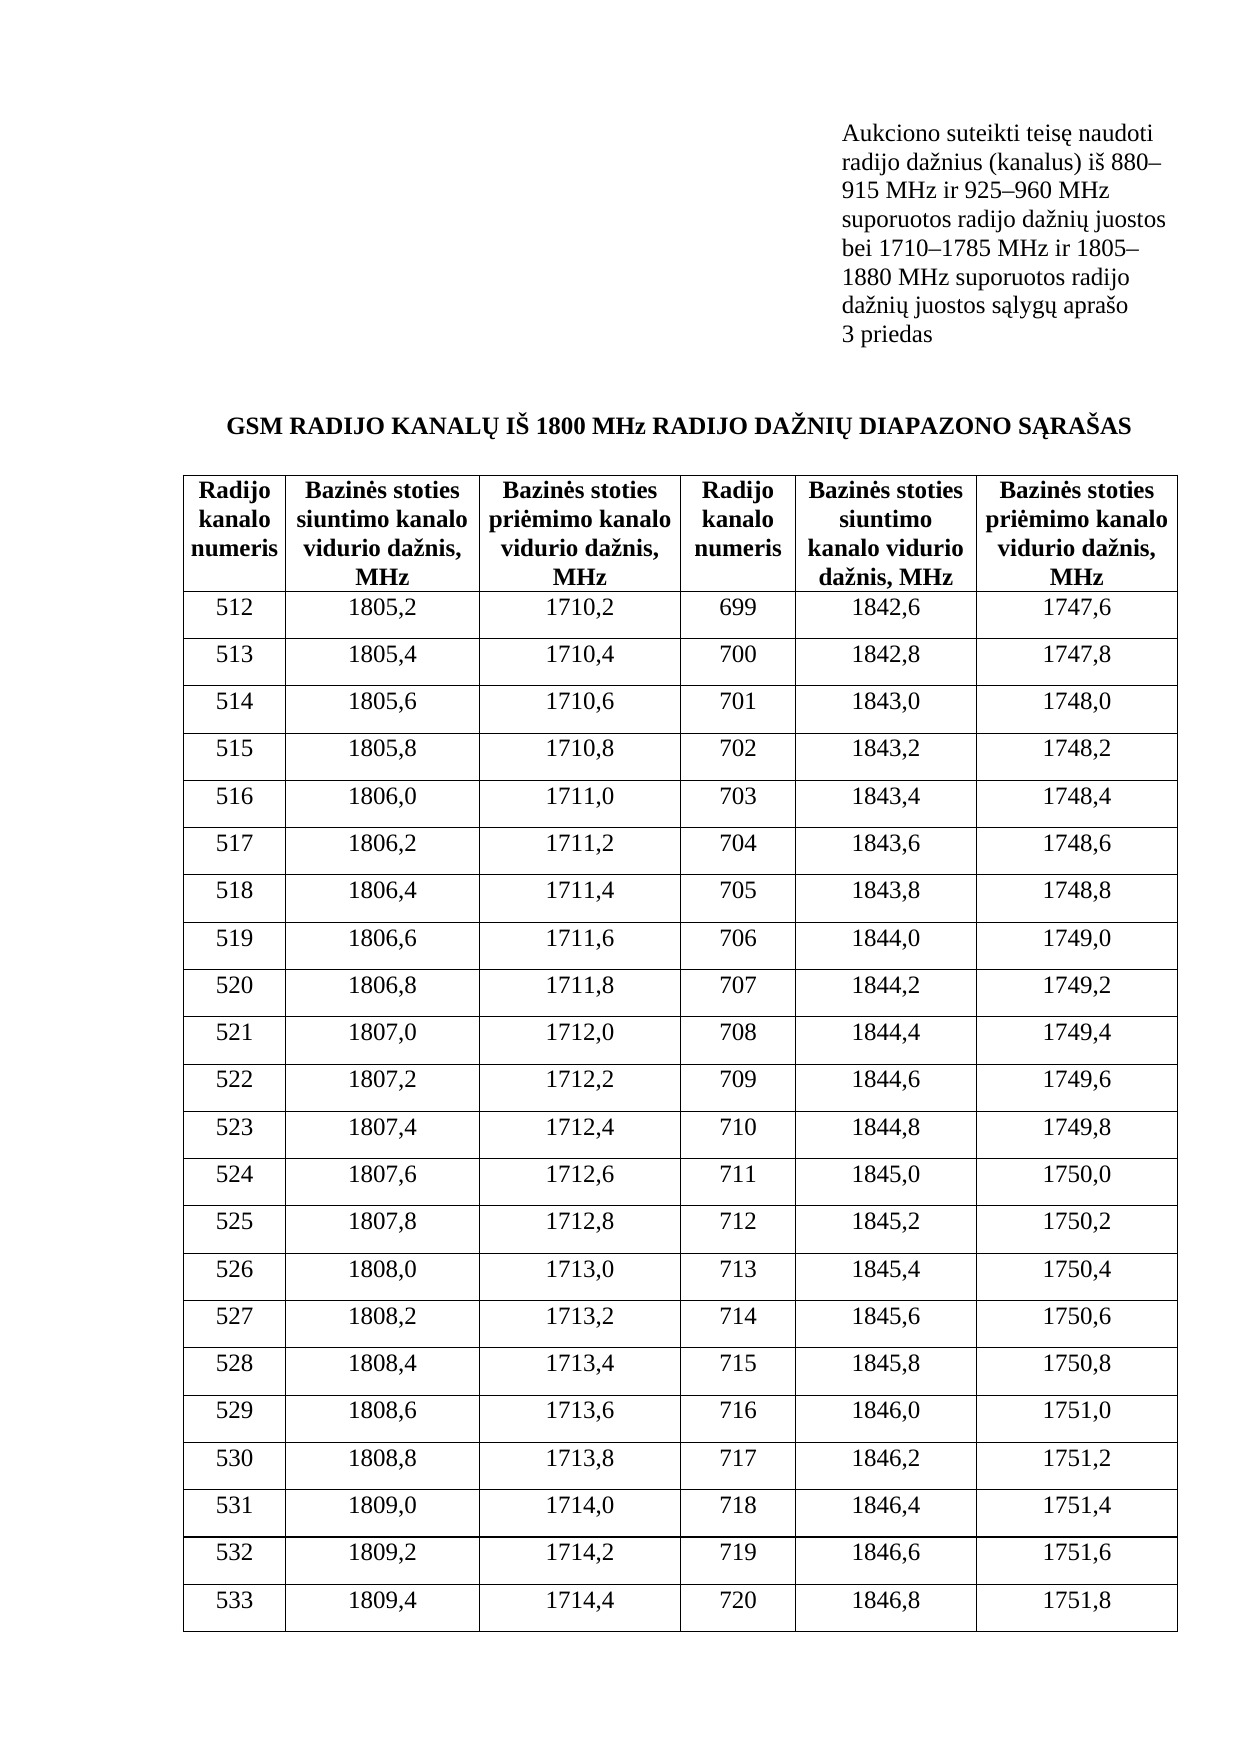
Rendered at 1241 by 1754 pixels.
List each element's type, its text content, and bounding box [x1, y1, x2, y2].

table_cell 1807,4 [286, 1112, 479, 1158]
table_cell 518 [184, 875, 285, 922]
table_cell 530 [184, 1443, 285, 1489]
table_cell 523 [184, 1112, 285, 1158]
table_header Radijo kanalo numeris [681, 476, 795, 591]
table_cell 716 [681, 1396, 795, 1442]
table_cell 1712,0 [480, 1017, 680, 1063]
table_cell 1808,8 [286, 1443, 479, 1489]
table_cell 1749,4 [977, 1017, 1177, 1063]
table_cell 1714,0 [480, 1490, 680, 1536]
table_cell 718 [681, 1490, 795, 1536]
table_cell 704 [681, 828, 795, 874]
table_cell 1750,8 [977, 1348, 1177, 1394]
table_cell 1749,0 [977, 923, 1177, 969]
table_cell 1846,8 [796, 1585, 976, 1631]
table_cell 1749,8 [977, 1112, 1177, 1158]
table_cell 1711,2 [480, 828, 680, 874]
table_cell 1710,4 [480, 639, 680, 685]
table_cell 1748,8 [977, 875, 1177, 922]
table_cell 1845,2 [796, 1206, 976, 1253]
table_cell 512 [184, 592, 285, 638]
table_cell 1842,8 [796, 639, 976, 685]
table_cell 1843,8 [796, 875, 976, 922]
table_cell 524 [184, 1159, 285, 1205]
table_cell 1712,4 [480, 1112, 680, 1158]
table_cell 719 [681, 1538, 795, 1584]
table_cell 517 [184, 828, 285, 874]
table_cell 1844,8 [796, 1112, 976, 1158]
table_cell 1806,2 [286, 828, 479, 874]
table_cell 1845,4 [796, 1254, 976, 1300]
table_cell 1751,2 [977, 1443, 1177, 1489]
table_cell 699 [681, 592, 795, 638]
table_header Bazinės stoties priėmimo kanalo vidurio dažnis, MHz [977, 476, 1177, 591]
table_cell 710 [681, 1112, 795, 1158]
table_cell 1711,6 [480, 923, 680, 969]
table_cell 714 [681, 1301, 795, 1347]
text GSM RADIJO KANALŲ IŠ 1800 MHz RADIJO DAŽNIŲ DIAPAZONO SĄRAŠAS [177, 411, 1181, 440]
table_cell 1806,0 [286, 781, 479, 827]
table_cell 1808,6 [286, 1396, 479, 1442]
table_cell 1805,6 [286, 686, 479, 732]
table_cell 703 [681, 781, 795, 827]
table_cell 1747,8 [977, 639, 1177, 685]
table_cell 1714,2 [480, 1538, 680, 1584]
table_cell 707 [681, 970, 795, 1016]
text 3 priedas [842, 319, 1181, 348]
table_cell 1713,2 [480, 1301, 680, 1347]
table_cell 720 [681, 1585, 795, 1631]
table_cell 1844,2 [796, 970, 976, 1016]
table_cell 1806,6 [286, 923, 479, 969]
table_cell 700 [681, 639, 795, 685]
table_cell 1846,6 [796, 1538, 976, 1584]
table_cell 531 [184, 1490, 285, 1536]
table_cell 1751,6 [977, 1538, 1177, 1584]
table_cell 1712,8 [480, 1206, 680, 1253]
table_cell 1843,6 [796, 828, 976, 874]
table_cell 1710,8 [480, 734, 680, 780]
table_cell 1748,2 [977, 734, 1177, 780]
table_cell 520 [184, 970, 285, 1016]
table_cell 1748,0 [977, 686, 1177, 732]
table_cell 1711,0 [480, 781, 680, 827]
table_header Bazinės stoties siuntimo kanalo vidurio dažnis, MHz [286, 476, 479, 591]
table_cell 705 [681, 875, 795, 922]
table_cell 717 [681, 1443, 795, 1489]
table_cell 1844,6 [796, 1065, 976, 1111]
table_cell 1844,4 [796, 1017, 976, 1063]
table_cell 1750,0 [977, 1159, 1177, 1205]
table_cell 712 [681, 1206, 795, 1253]
table_cell 701 [681, 686, 795, 732]
table_cell 1750,6 [977, 1301, 1177, 1347]
table_cell 1711,4 [480, 875, 680, 922]
table_cell 1749,6 [977, 1065, 1177, 1111]
table_cell 1845,0 [796, 1159, 976, 1205]
table_cell 1805,2 [286, 592, 479, 638]
table_cell 1807,8 [286, 1206, 479, 1253]
text Aukciono suteikti teisę naudoti radijo dažnius (kanalus) iš 880–915 MHz ir 925–960 MHz suporuotos radijo dažnių juostos bei 1710–1785 MHz ir 1805–1880 MHz suporuotos radijo dažnių juostos sąlygų aprašo [842, 118, 1181, 319]
table_cell 1807,6 [286, 1159, 479, 1205]
table_cell 1710,6 [480, 686, 680, 732]
table_cell 1846,0 [796, 1396, 976, 1442]
table_cell 1805,4 [286, 639, 479, 685]
table_cell 1750,4 [977, 1254, 1177, 1300]
table_cell 1747,6 [977, 592, 1177, 638]
table_cell 1808,4 [286, 1348, 479, 1394]
table_cell 1843,0 [796, 686, 976, 732]
table_cell 522 [184, 1065, 285, 1111]
table_cell 1844,0 [796, 923, 976, 969]
table_cell 1751,0 [977, 1396, 1177, 1442]
table_cell 521 [184, 1017, 285, 1063]
table_cell 715 [681, 1348, 795, 1394]
table_cell 1806,4 [286, 875, 479, 922]
table_cell 708 [681, 1017, 795, 1063]
table_cell 1749,2 [977, 970, 1177, 1016]
table_cell 1714,4 [480, 1585, 680, 1631]
table_cell 1845,8 [796, 1348, 976, 1394]
table_cell 706 [681, 923, 795, 969]
table_cell 1843,4 [796, 781, 976, 827]
table_cell 1713,4 [480, 1348, 680, 1394]
table_cell 532 [184, 1538, 285, 1584]
table_cell 709 [681, 1065, 795, 1111]
table_cell 1808,0 [286, 1254, 479, 1300]
table_cell 1806,8 [286, 970, 479, 1016]
table_cell 1809,2 [286, 1538, 479, 1584]
table_cell 533 [184, 1585, 285, 1631]
table_cell 1845,6 [796, 1301, 976, 1347]
table_cell 526 [184, 1254, 285, 1300]
table_cell 515 [184, 734, 285, 780]
table_cell 528 [184, 1348, 285, 1394]
table_header Bazinės stoties priėmimo kanalo vidurio dažnis, MHz [480, 476, 680, 591]
table_cell 1805,8 [286, 734, 479, 780]
table_cell 1751,8 [977, 1585, 1177, 1631]
table_cell 1713,6 [480, 1396, 680, 1442]
table_cell 1751,4 [977, 1490, 1177, 1536]
table_cell 525 [184, 1206, 285, 1253]
table_cell 1807,2 [286, 1065, 479, 1111]
table_cell 519 [184, 923, 285, 969]
table_cell 1842,6 [796, 592, 976, 638]
table_header Radijo kanalo numeris [184, 476, 285, 591]
table_cell 1846,2 [796, 1443, 976, 1489]
table_cell 1713,8 [480, 1443, 680, 1489]
table_cell 1750,2 [977, 1206, 1177, 1253]
table_cell 1808,2 [286, 1301, 479, 1347]
table_header Bazinės stoties siuntimo kanalo vidurio dažnis, MHz [796, 476, 976, 591]
table_cell 1712,2 [480, 1065, 680, 1111]
table_cell 1809,0 [286, 1490, 479, 1536]
table_cell 1710,2 [480, 592, 680, 638]
table_cell 1807,0 [286, 1017, 479, 1063]
table_cell 713 [681, 1254, 795, 1300]
table_cell 711 [681, 1159, 795, 1205]
table_cell 1711,8 [480, 970, 680, 1016]
table_cell 1846,4 [796, 1490, 976, 1536]
table_cell 1748,4 [977, 781, 1177, 827]
table_cell 702 [681, 734, 795, 780]
table_cell 513 [184, 639, 285, 685]
table_cell 516 [184, 781, 285, 827]
table_cell 1712,6 [480, 1159, 680, 1205]
table_cell 514 [184, 686, 285, 732]
table_cell 527 [184, 1301, 285, 1347]
table_cell 1748,6 [977, 828, 1177, 874]
table_cell 1843,2 [796, 734, 976, 780]
table_cell 1713,0 [480, 1254, 680, 1300]
table_cell 1809,4 [286, 1585, 479, 1631]
table_cell 529 [184, 1396, 285, 1442]
